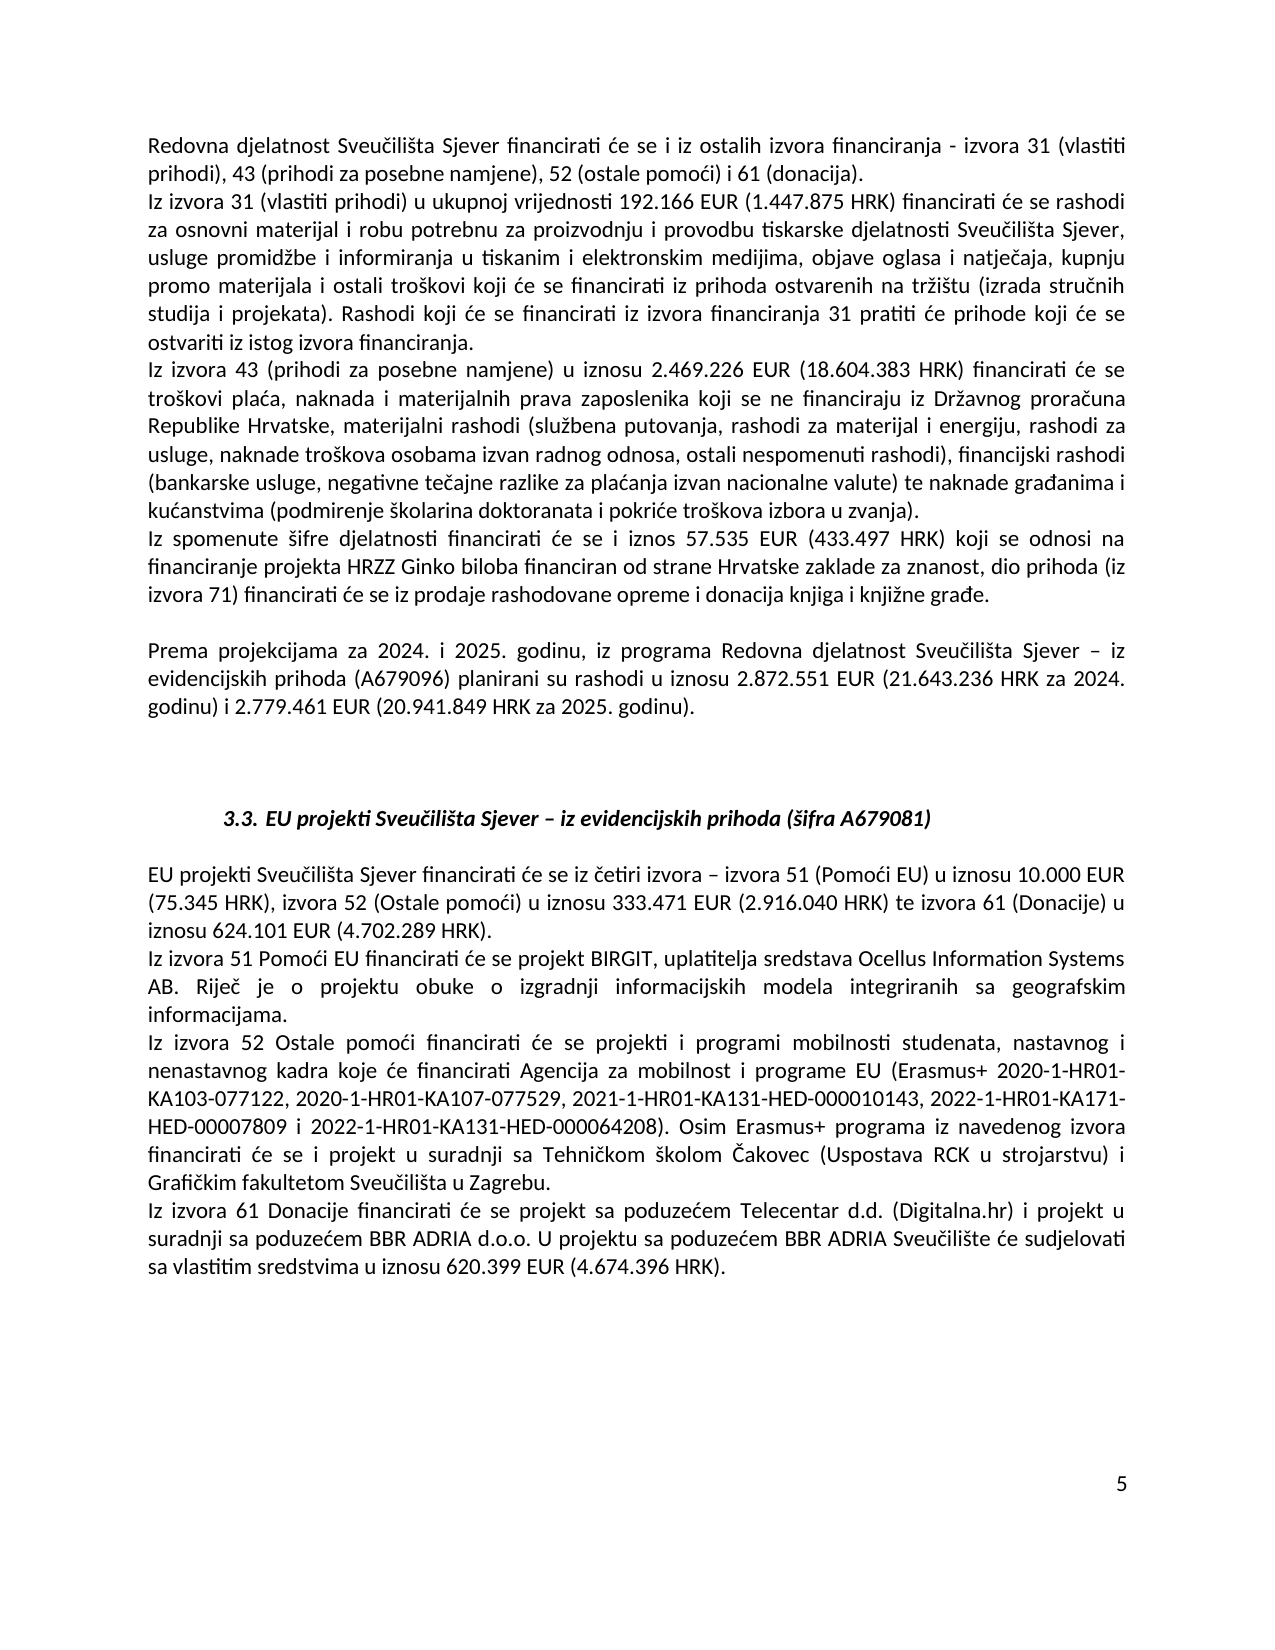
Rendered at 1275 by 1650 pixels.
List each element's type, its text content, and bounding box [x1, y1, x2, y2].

text Redovna djelatnost Sveučilišta Sjever financirati će se i iz ostalih izvora financiranja - izvora 31 (vlastiti prihodi), 43 (prihodi za posebne namjene), 52 (ostale pomoći) i 61 (donacija). [148, 131, 1127, 187]
text Iz izvora 61 Donacije financirati će se projekt sa poduzećem Telecentar d.d. (Digitalna.hr) i projekt u suradnji sa poduzećem BBR ADRIA d.o.o. U projektu sa poduzećem BBR ADRIA Sveučilište će sudjelovati sa vlastitim sredstvima u iznosu 620.399 EUR (4.674.396 HRK). [148, 1196, 1127, 1280]
text Iz spomenute šifre djelatnosti financirati će se i iznos 57.535 EUR (433.497 HRK) koji se odnosi na financiranje projekta HRZZ Ginko biloba financiran od strane Hrvatske zaklade za znanost, dio prihoda (iz izvora 71) financirati će se iz prodaje rashodovane opreme i donacija knjiga i knjižne građe. [148, 524, 1127, 608]
text EU projekti Sveučilišta Sjever financirati će se iz četiri izvora – izvora 51 (Pomoći EU) u iznosu 10.000 EUR (75.345 HRK), izvora 52 (Ostale pomoći) u iznosu 333.471 EUR (2.916.040 HRK) te izvora 61 (Donacije) u iznosu 624.101 EUR (4.702.289 HRK). [148, 860, 1127, 944]
text Iz izvora 51 Pomoći EU financirati će se projekt BIRGIT, uplatitelja sredstava Ocellus Information Systems AB. Riječ je o projektu obuke o izgradnji informacijskih modela integriranih sa geografskim informacijama. [148, 944, 1127, 1028]
text Iz izvora 31 (vlastiti prihodi) u ukupnoj vrijednosti 192.166 EUR (1.447.875 HRK) financirati će se rashodi za osnovni materijal i robu potrebnu za proizvodnju i provodbu tiskarske djelatnosti Sveučilišta Sjever, usluge promidžbe i informiranja u tiskanim i elektronskim medijima, objave oglasa i natječaja, kupnju promo materijala i ostali troškovi koji će se financirati iz prihoda ostvarenih na tržištu (izrada stručnih studija i projekata). Rashodi koji će se financirati iz izvora financiranja 31 pratiti će prihode koji će se ostvariti iz istog izvora financiranja. [148, 187, 1127, 356]
list EU projekti Sveučilišta Sjever – iz evidencijskih prihoda (šifra A679081) [223, 804, 1127, 832]
text Iz izvora 52 Ostale pomoći financirati će se projekti i programi mobilnosti studenata, nastavnog i nenastavnog kadra koje će financirati Agencija za mobilnost i programe EU (Erasmus+ 2020-1-HR01-KA103-077122, 2020-1-HR01-KA107-077529, 2021-1-HR01-KA131-HED-000010143, 2022-1-HR01-KA171-HED-00007809 i 2022-1-HR01-KA131-HED-000064208). Osim Erasmus+ programa iz navedenog izvora financirati će se i projekt u suradnji sa Tehničkom školom Čakovec (Uspostava RCK u strojarstvu) i Grafičkim fakultetom Sveučilišta u Zagrebu. [148, 1028, 1127, 1196]
text Iz izvora 43 (prihodi za posebne namjene) u iznosu 2.469.226 EUR (18.604.383 HRK) financirati će se troškovi plaća, naknada i materijalnih prava zaposlenika koji se ne financiraju iz Državnog proračuna Republike Hrvatske, materijalni rashodi (službena putovanja, rashodi za materijal i energiju, rashodi za usluge, naknade troškova osobama izvan radnog odnosa, ostali nespomenuti rashodi), financijski rashodi (bankarske usluge, negativne tečajne razlike za plaćanja izvan nacionalne valute) te naknade građanima i kućanstvima (podmirenje školarina doktoranata i pokriće troškova izbora u zvanja). [148, 356, 1127, 524]
text Prema projekcijama za 2024. i 2025. godinu, iz programa Redovna djelatnost Sveučilišta Sjever – iz evidencijskih prihoda (A679096) planirani su rashodi u iznosu 2.872.551 EUR (21.643.236 HRK za 2024. godinu) i 2.779.461 EUR (20.941.849 HRK za 2025. godinu). [148, 636, 1127, 720]
